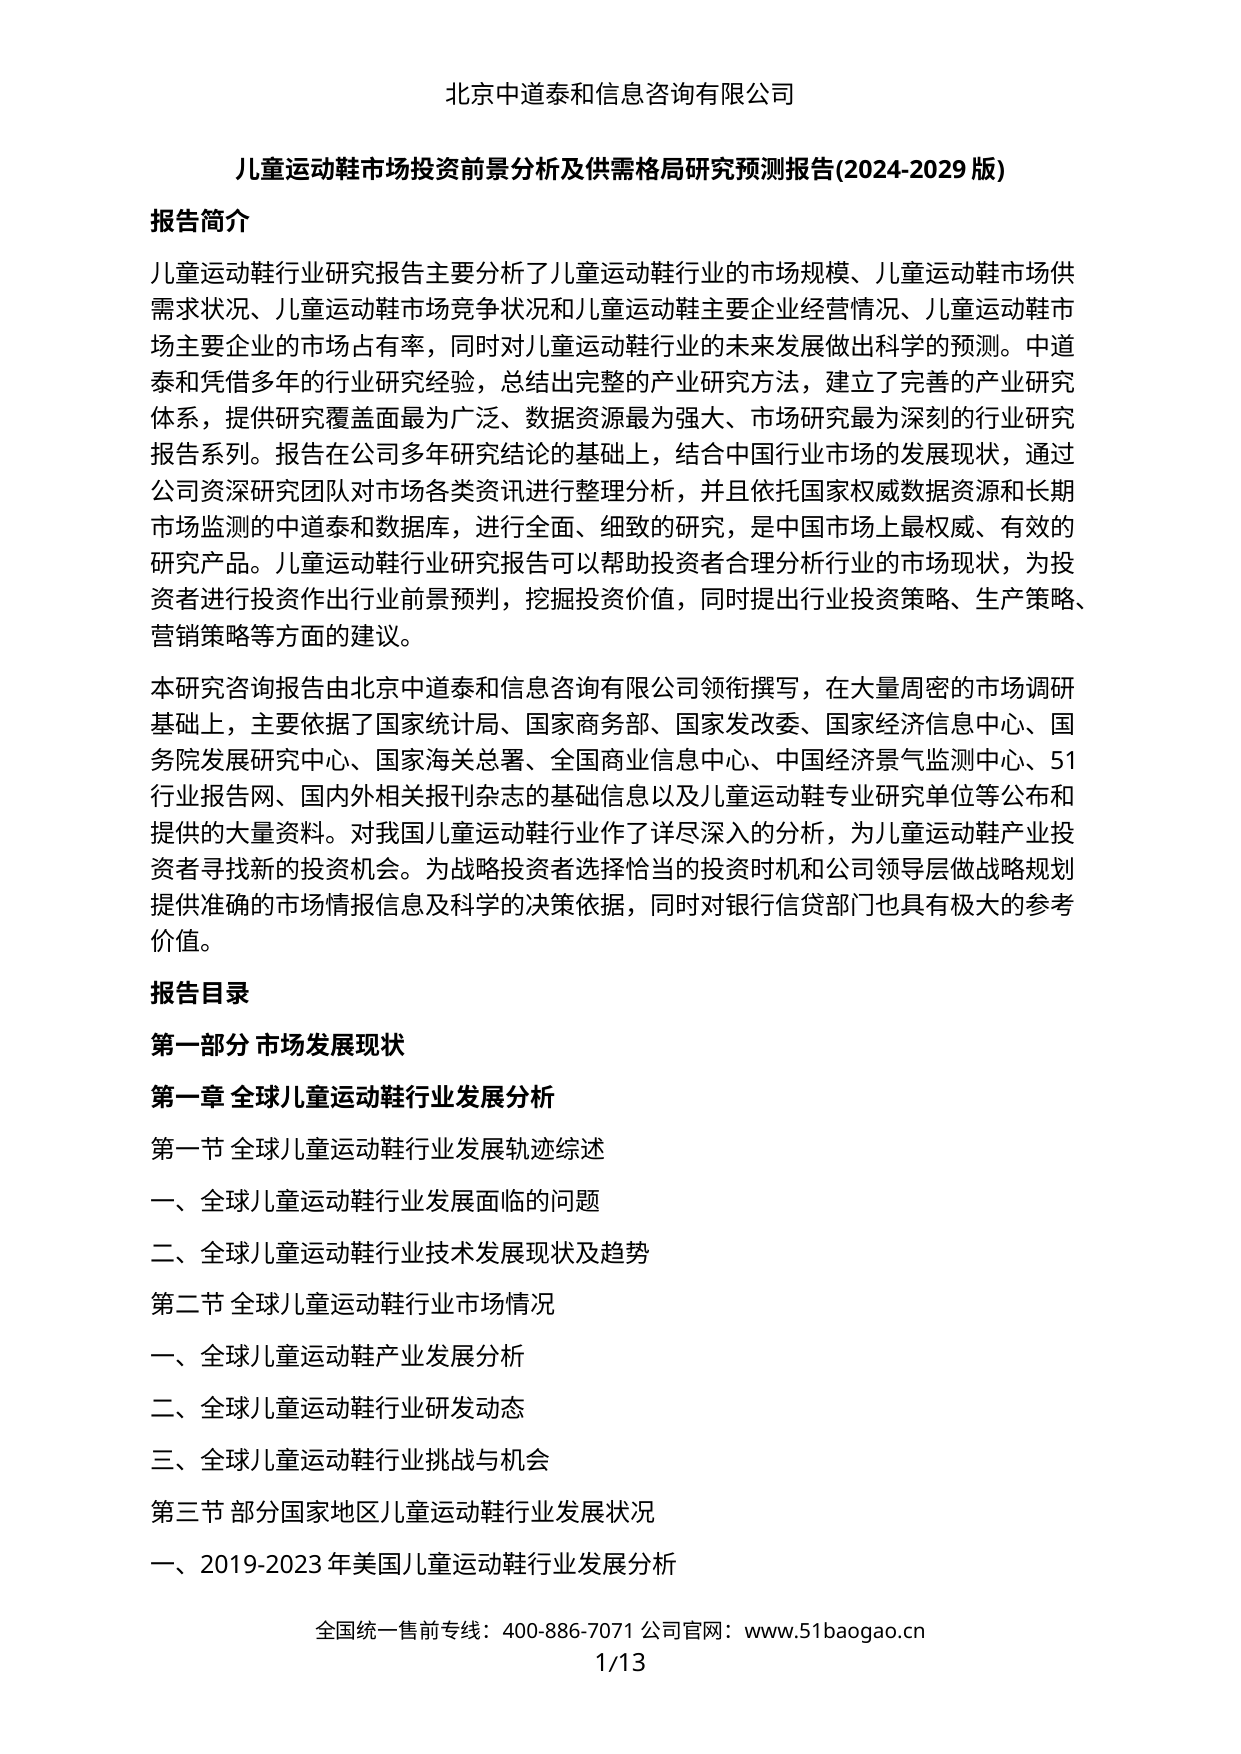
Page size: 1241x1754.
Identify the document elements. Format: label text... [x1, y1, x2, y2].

text 第一章 全球儿童运动鞋行业发展分析 [150, 1077, 1090, 1114]
text 一、2019-2023年美国儿童运动鞋行业发展分析 [150, 1544, 1090, 1581]
text 第三节 部分国家地区儿童运动鞋行业发展状况 [150, 1492, 1090, 1529]
text 第一部分 市场发展现状 [150, 1026, 1090, 1062]
text 本研究咨询报告由北京中道泰和信息咨询有限公司领衔撰写，在大量周密的市场调研基础上，主要依据了国家统计局、国家商务部、国家发改委、国家经济信息中心、国务院发展研究中心、国家海关总署、全国商业信息中心、中国经济景气监测中心、51行业报告网、国内外相关报刊杂志的基础信息以及儿童运动鞋专业研究单位等公布和提供的大量资料。对我国儿童运动鞋行业作了详尽深入的分析，为儿童运动鞋产业投资者寻找新的投资机会。为战略投资者选择恰当的投资时机和公司领导层做战略规划提供准确的市场情报信息及科学的决策依据，同时对银行信贷部门也具有极大的参考价值。 [150, 668, 1090, 958]
text 第二节 全球儿童运动鞋行业市场情况 [150, 1285, 1090, 1321]
text 一、全球儿童运动鞋产业发展分析 [150, 1337, 1090, 1373]
text 三、全球儿童运动鞋行业挑战与机会 [150, 1441, 1090, 1477]
text 报告简介 [150, 202, 1090, 238]
text 二、全球儿童运动鞋行业技术发展现状及趋势 [150, 1233, 1090, 1269]
text 一、全球儿童运动鞋行业发展面临的问题 [150, 1181, 1090, 1217]
text 报告目录 [150, 974, 1090, 1010]
text 第一节 全球儿童运动鞋行业发展轨迹综述 [150, 1129, 1090, 1166]
text 二、全球儿童运动鞋行业研发动态 [150, 1389, 1090, 1425]
text 儿童运动鞋市场投资前景分析及供需格局研究预测报告(2024-2029版) [150, 150, 1090, 186]
text 儿童运动鞋行业研究报告主要分析了儿童运动鞋行业的市场规模、儿童运动鞋市场供需求状况、儿童运动鞋市场竞争状况和儿童运动鞋主要企业经营情况、儿童运动鞋市场主要企业的市场占有率，同时对儿童运动鞋行业的未来发展做出科学的预测。中道泰和凭借多年的行业研究经验，总结出完整的产业研究方法，建立了完善的产业研究体系，提供研究覆盖面最为广泛、数据资源最为强大、市场研究最为深刻的行业研究报告系列。报告在公司多年研究结论的基础上，结合中国行业市场的发展现状，通过公司资深研究团队对市场各类资讯进行整理分析，并且依托国家权威数据资源和长期市场监测的中道泰和数据库，进行全面、细致的研究，是中国市场上最权威、有效的研究产品。儿童运动鞋行业研究报告可以帮助投资者合理分析行业的市场现状，为投资者进行投资作出行业前景预判，挖掘投资价值，同时提出行业投资策略、生产策略、营销策略等方面的建议。 [150, 254, 1090, 652]
